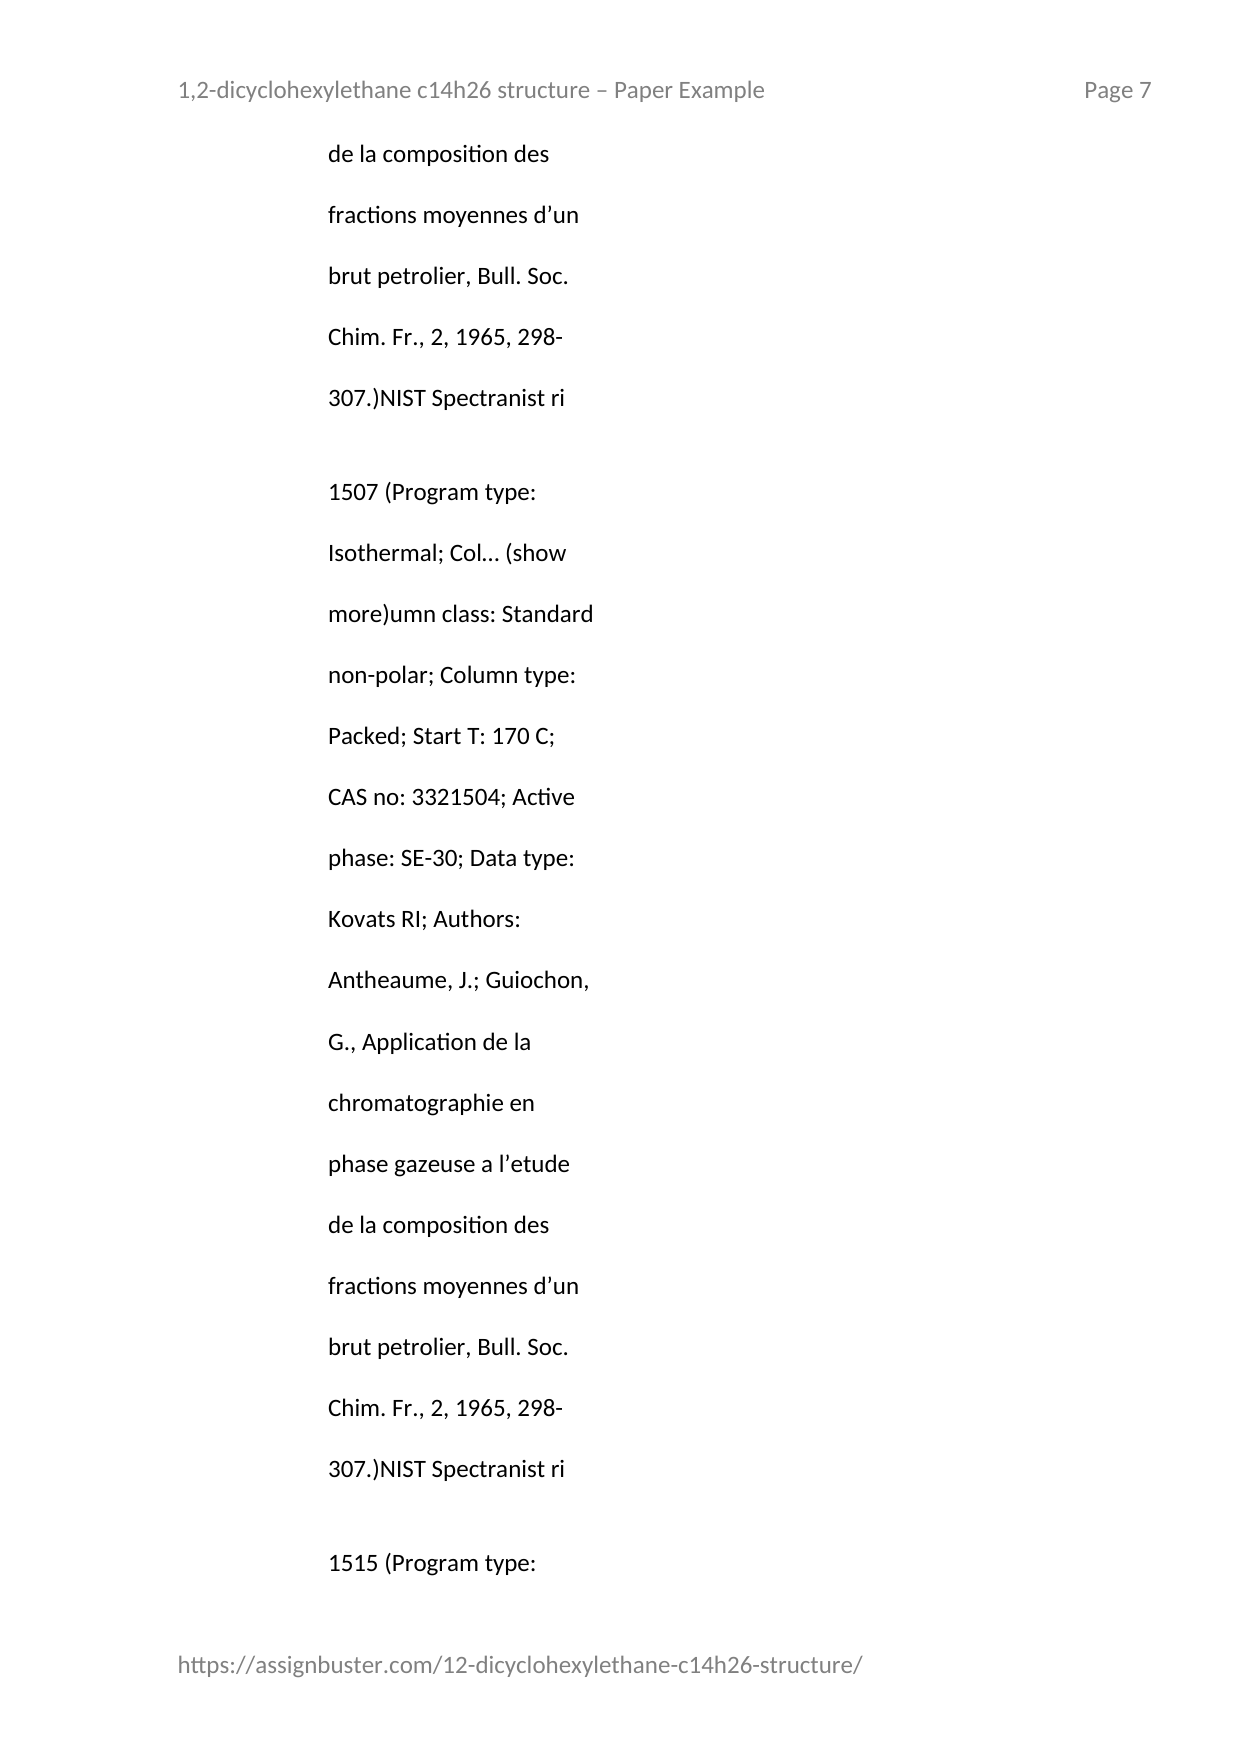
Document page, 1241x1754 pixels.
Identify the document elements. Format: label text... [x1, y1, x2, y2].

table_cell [325, 1545, 603, 1581]
table_cell 1507 (Program type: Isothermal; Col… (show more)umn class: Standard non-polar; Column type: Packed; Start T: 170 C; CAS no: 3321504; Active phase: SE-30; Data type: Kovats RI; Authors: Antheaume, J.; Guiochon, G., Application de la chromatographie en phase gazeuse a l’etude de la composition des fractions moyennes d’un brut petrolier, Bull. Soc. Chim. Fr., 2, 1965, 298-307.)NIST Spectranist ri [325, 474, 603, 1544]
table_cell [325, 135, 603, 473]
